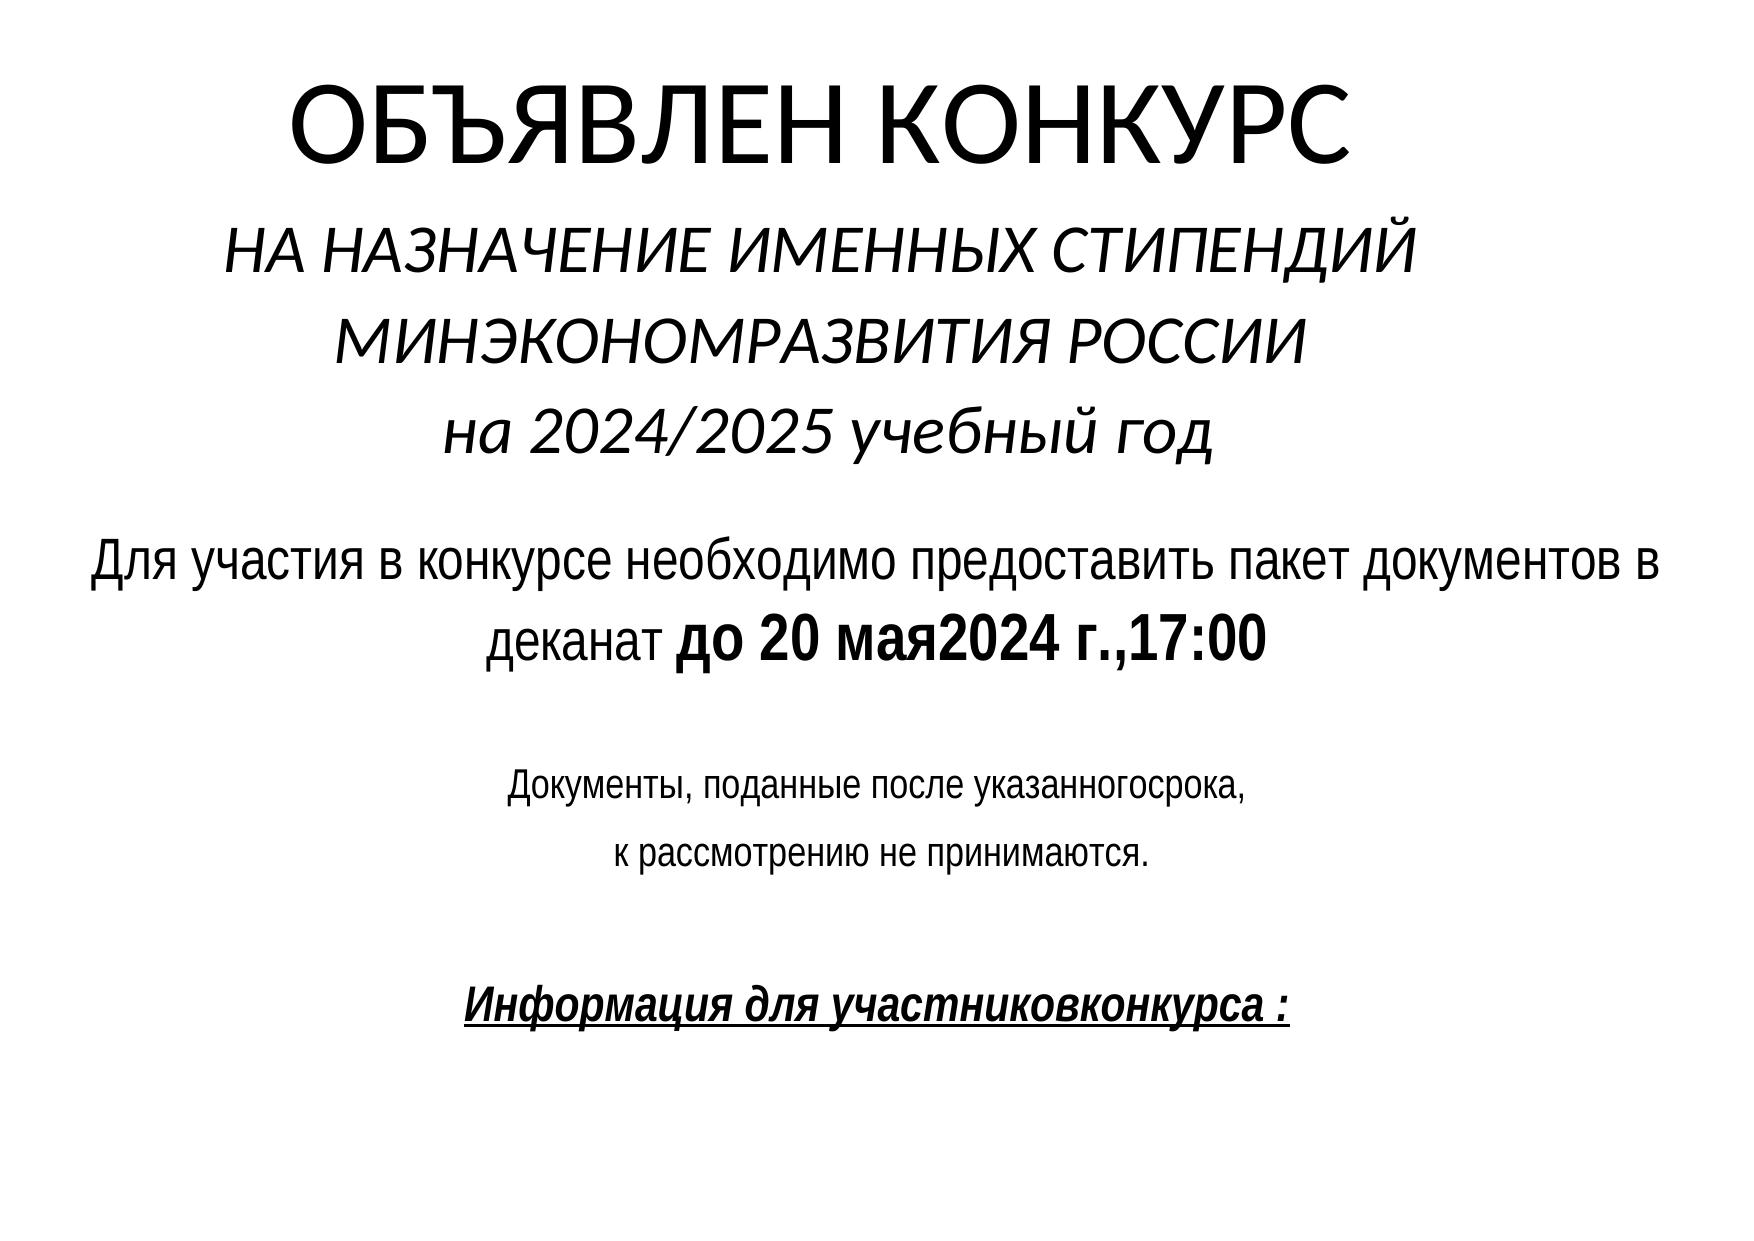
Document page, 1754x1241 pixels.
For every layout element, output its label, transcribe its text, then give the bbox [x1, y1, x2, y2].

text к рассмотрению не принимаются. [75, 827, 1679, 875]
text Документы, поданные после указанногосрока, [75, 759, 1679, 807]
text Для участия в конкурсе необходимо предоставить пакет документов в деканат до 20 мая2024 г.,17:00 [75, 525, 1679, 674]
text Информация для участниковконкурса : [75, 974, 1679, 1032]
